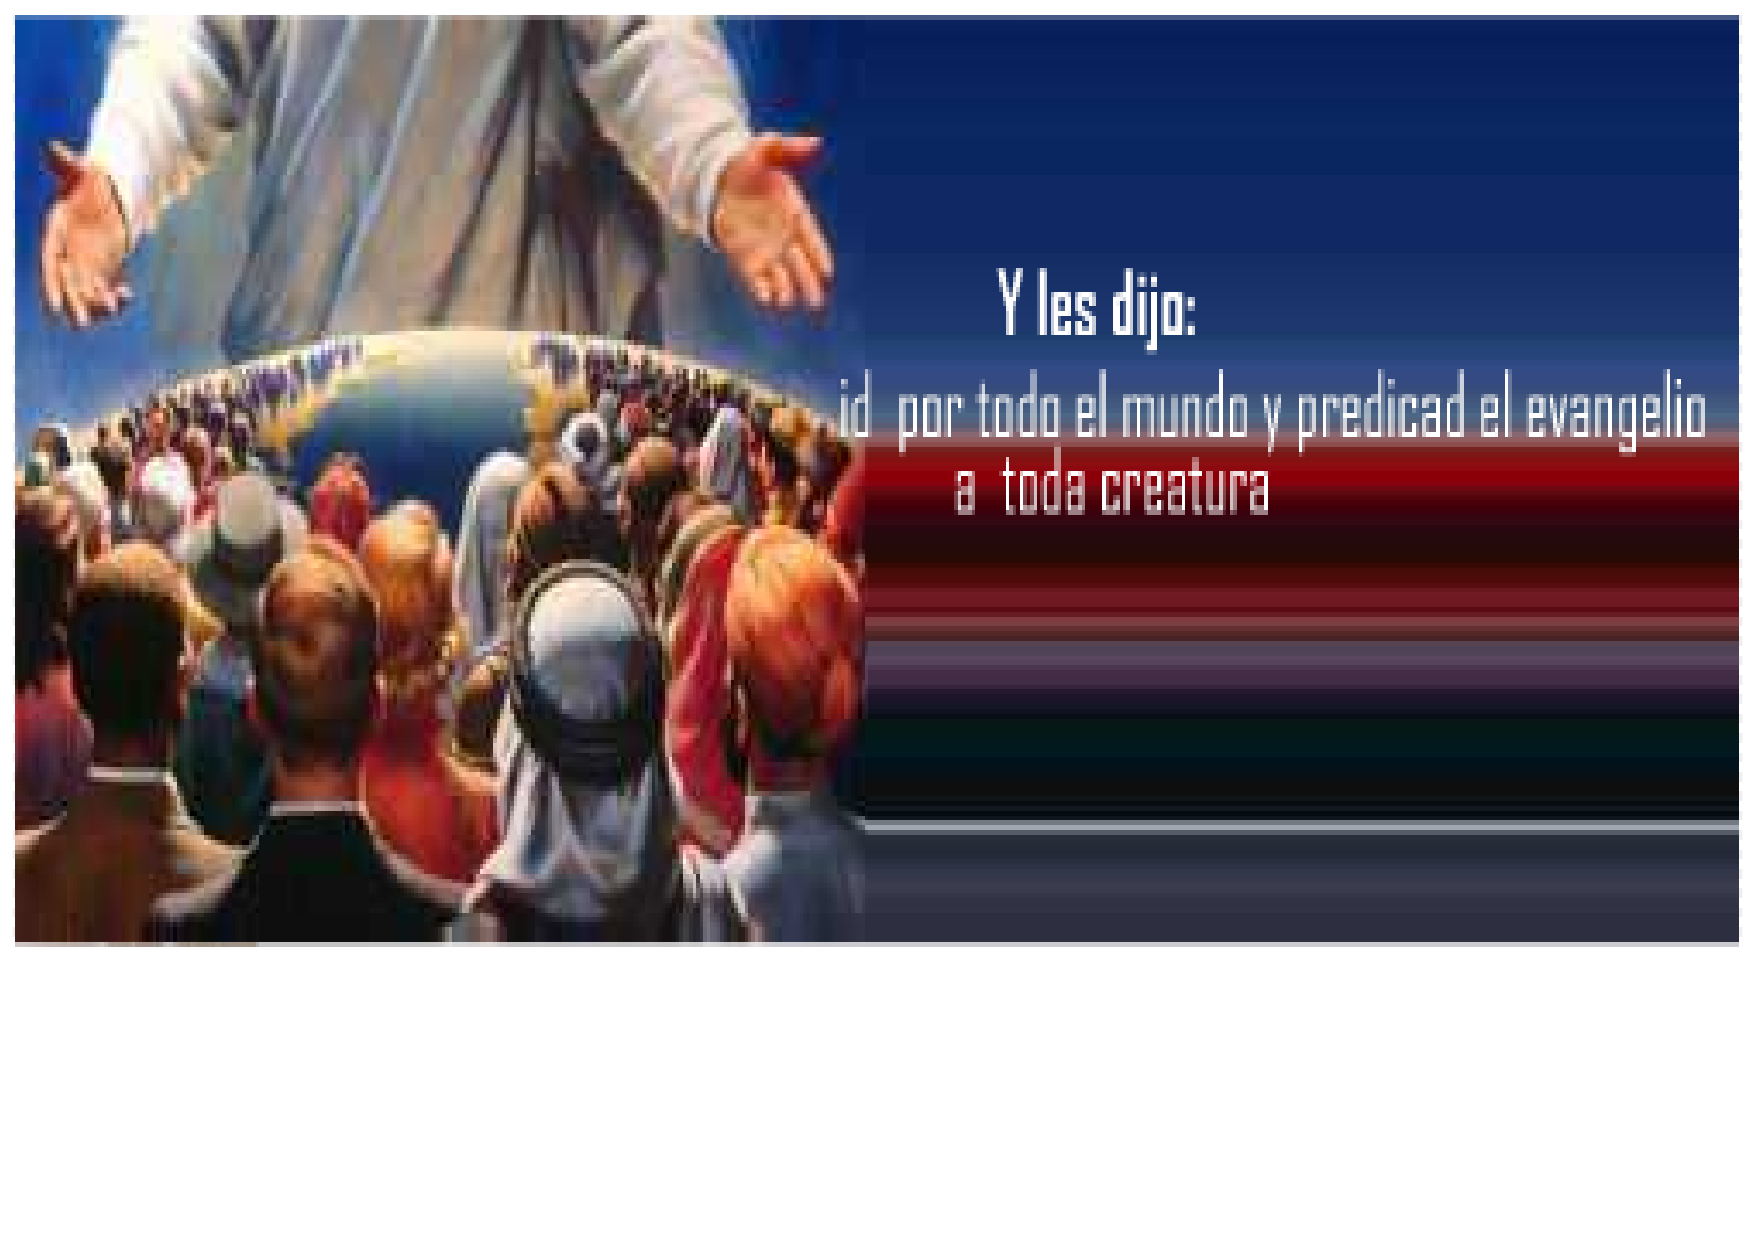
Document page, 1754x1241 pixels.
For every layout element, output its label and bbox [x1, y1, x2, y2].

picture [12, 11, 1743, 947]
